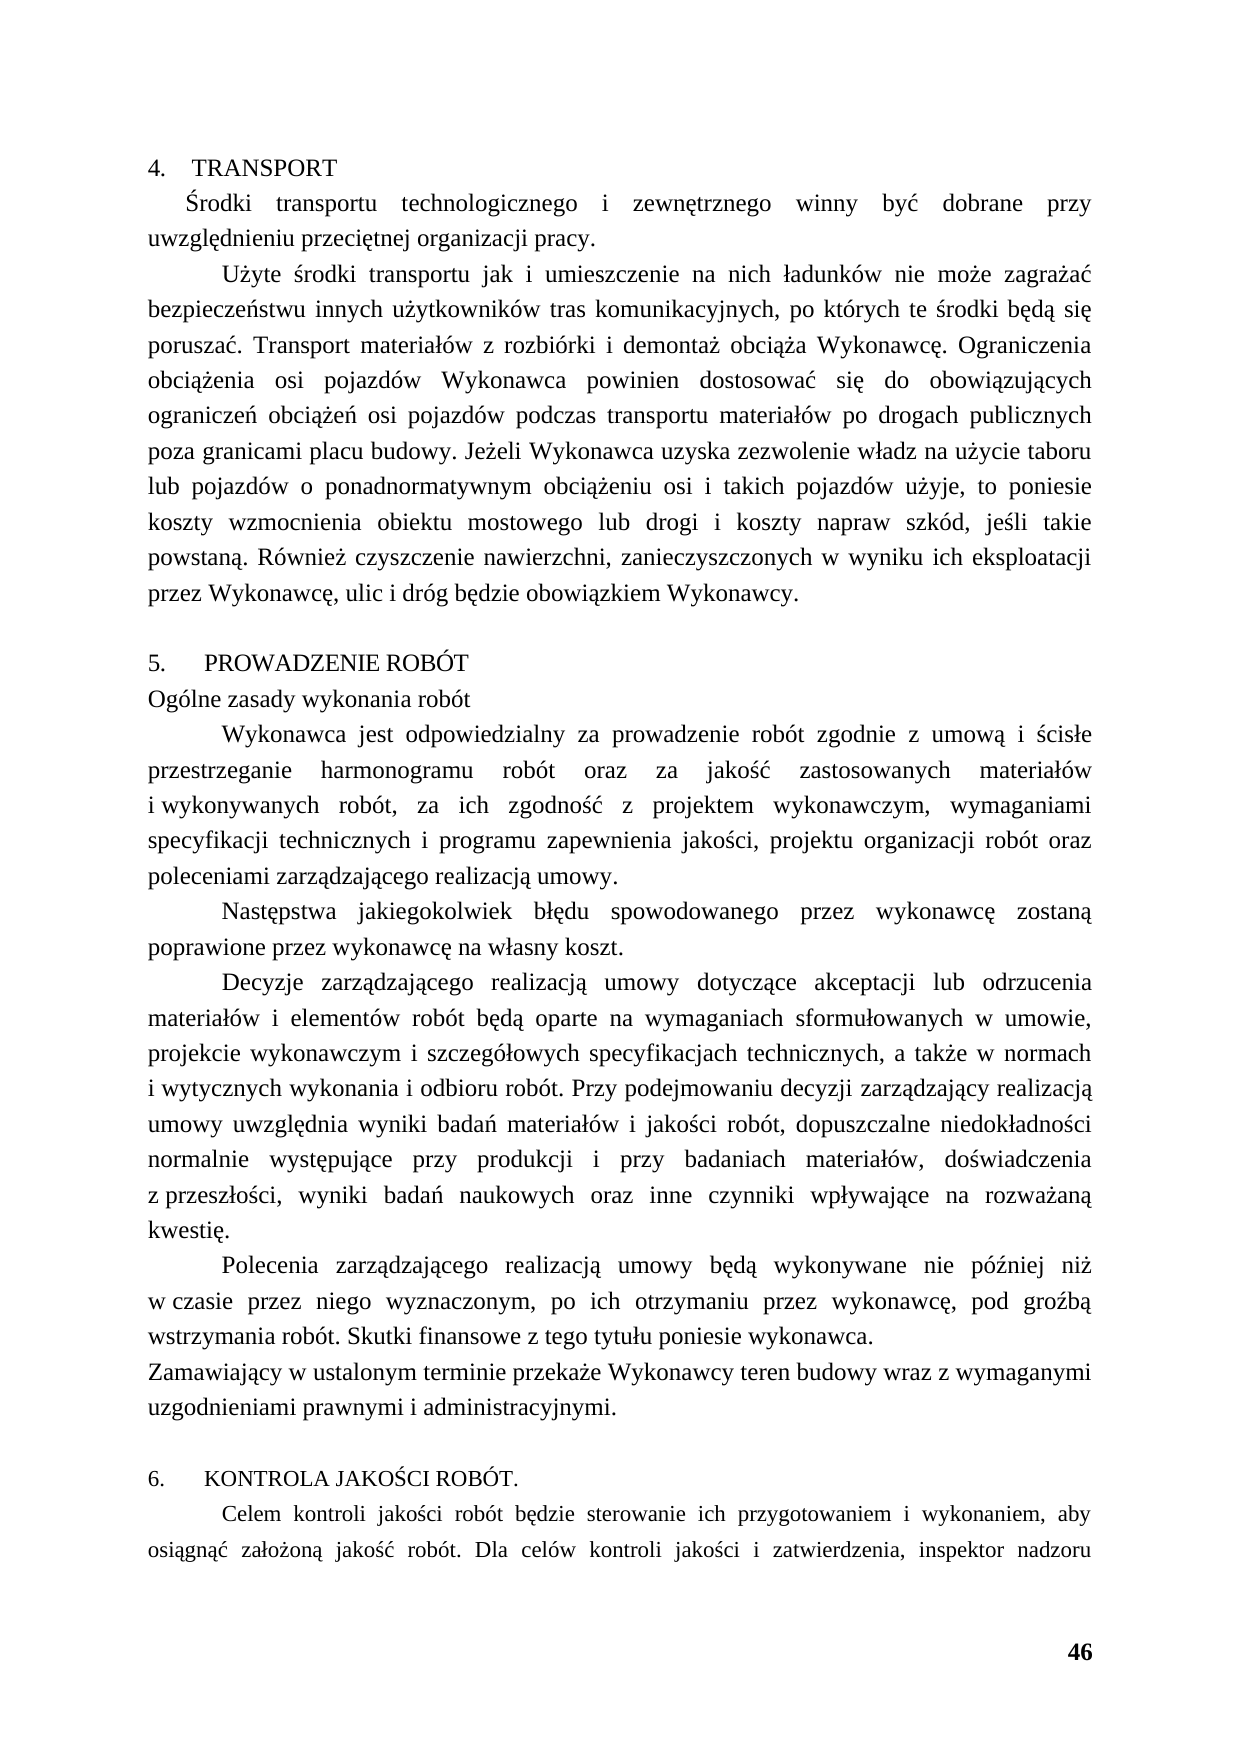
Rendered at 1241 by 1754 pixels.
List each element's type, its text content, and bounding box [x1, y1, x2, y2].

text Środki transportu technologicznego i zewnętrznego winny być dobrane przy uwzględnieniu przeciętnej organizacji pracy. [148, 183, 1092, 254]
text Ogólne zasady wykonania robót [148, 679, 1092, 714]
text Użyte środki transportu jak i umieszczenie na nich ładunków nie może zagrażać bezpieczeństwu innych użytkowników tras komunikacyjnych, po których te środki będą się poruszać. Transport materiałów z rozbiórki i demontaż obciąża Wykonawcę. Ograniczenia obciążenia osi pojazdów Wykonawca powinien dostosować się do obowiązujących ograniczeń obciążeń osi pojazdów podczas transportu materiałów po drogach publicznych poza granicami placu budowy. Jeżeli Wykonawca uzyska zezwolenie władz na użycie taboru lub pojazdów o ponadnormatywnym obciążeniu osi i takich pojazdów użyje, to poniesie koszty wzmocnienia obiektu mostowego lub drogi i koszty napraw szkód, jeśli takie powstaną. Również czyszczenie nawierzchni, zanieczyszczonych w wyniku ich eksploatacji przez Wykonawcę, ulic i dróg będzie obowiązkiem Wykonawcy. [148, 254, 1092, 608]
text Decyzje zarządzającego realizacją umowy dotyczące akceptacji lub odrzucenia materiałów i elementów robót będą oparte na wymaganiach sformułowanych w umowie, projekcie wykonawczym i szczegółowych specyfikacjach technicznych, a także w normach i wytycznych wykonania i odbioru robót. Przy podejmowaniu decyzji zarządzający realizacją umowy uwzględnia wyniki badań materiałów i jakości robót, dopuszczalne niedokładności normalnie występujące przy produkcji i przy badaniach materiałów, doświadczenia z przeszłości, wyniki badań naukowych oraz inne czynniki wpływające na rozważaną kwestię. [148, 962, 1092, 1246]
text Polecenia zarządzającego realizacją umowy będą wykonywane nie później niż w czasie przez niego wyznaczonym, po ich otrzymaniu przez wykonawcę, pod groźbą wstrzymania robót. Skutki finansowe z tego tytułu poniesie wykonawca. [148, 1246, 1092, 1352]
text Wykonawca jest odpowiedzialny za prowadzenie robót zgodnie z umową i ścisłe przestrzeganie harmonogramu robót oraz za jakość zastosowanych materiałów i wykonywanych robót, za ich zgodność z projektem wykonawczym, wymaganiami specyfikacji technicznych i programu zapewnienia jakości, projektu organizacji robót oraz poleceniami zarządzającego realizacją umowy. [148, 714, 1092, 891]
list KONTROLA JAKOŚCI ROBÓT. [148, 1458, 1092, 1493]
text Zamawiający w ustalonym terminie przekaże Wykonawcy teren budowy wraz z wymaganymi uzgodnieniami prawnymi i administracyjnymi. [148, 1352, 1092, 1423]
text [148, 1493, 1092, 1564]
text Następstwa jakiegokolwiek błędu spowodowanego przez wykonawcę zostaną poprawione przez wykonawcę na własny koszt. [148, 891, 1092, 962]
text 4. TRANSPORT [148, 148, 1092, 183]
text 5. PROWADZENIE ROBÓT [148, 643, 1092, 679]
